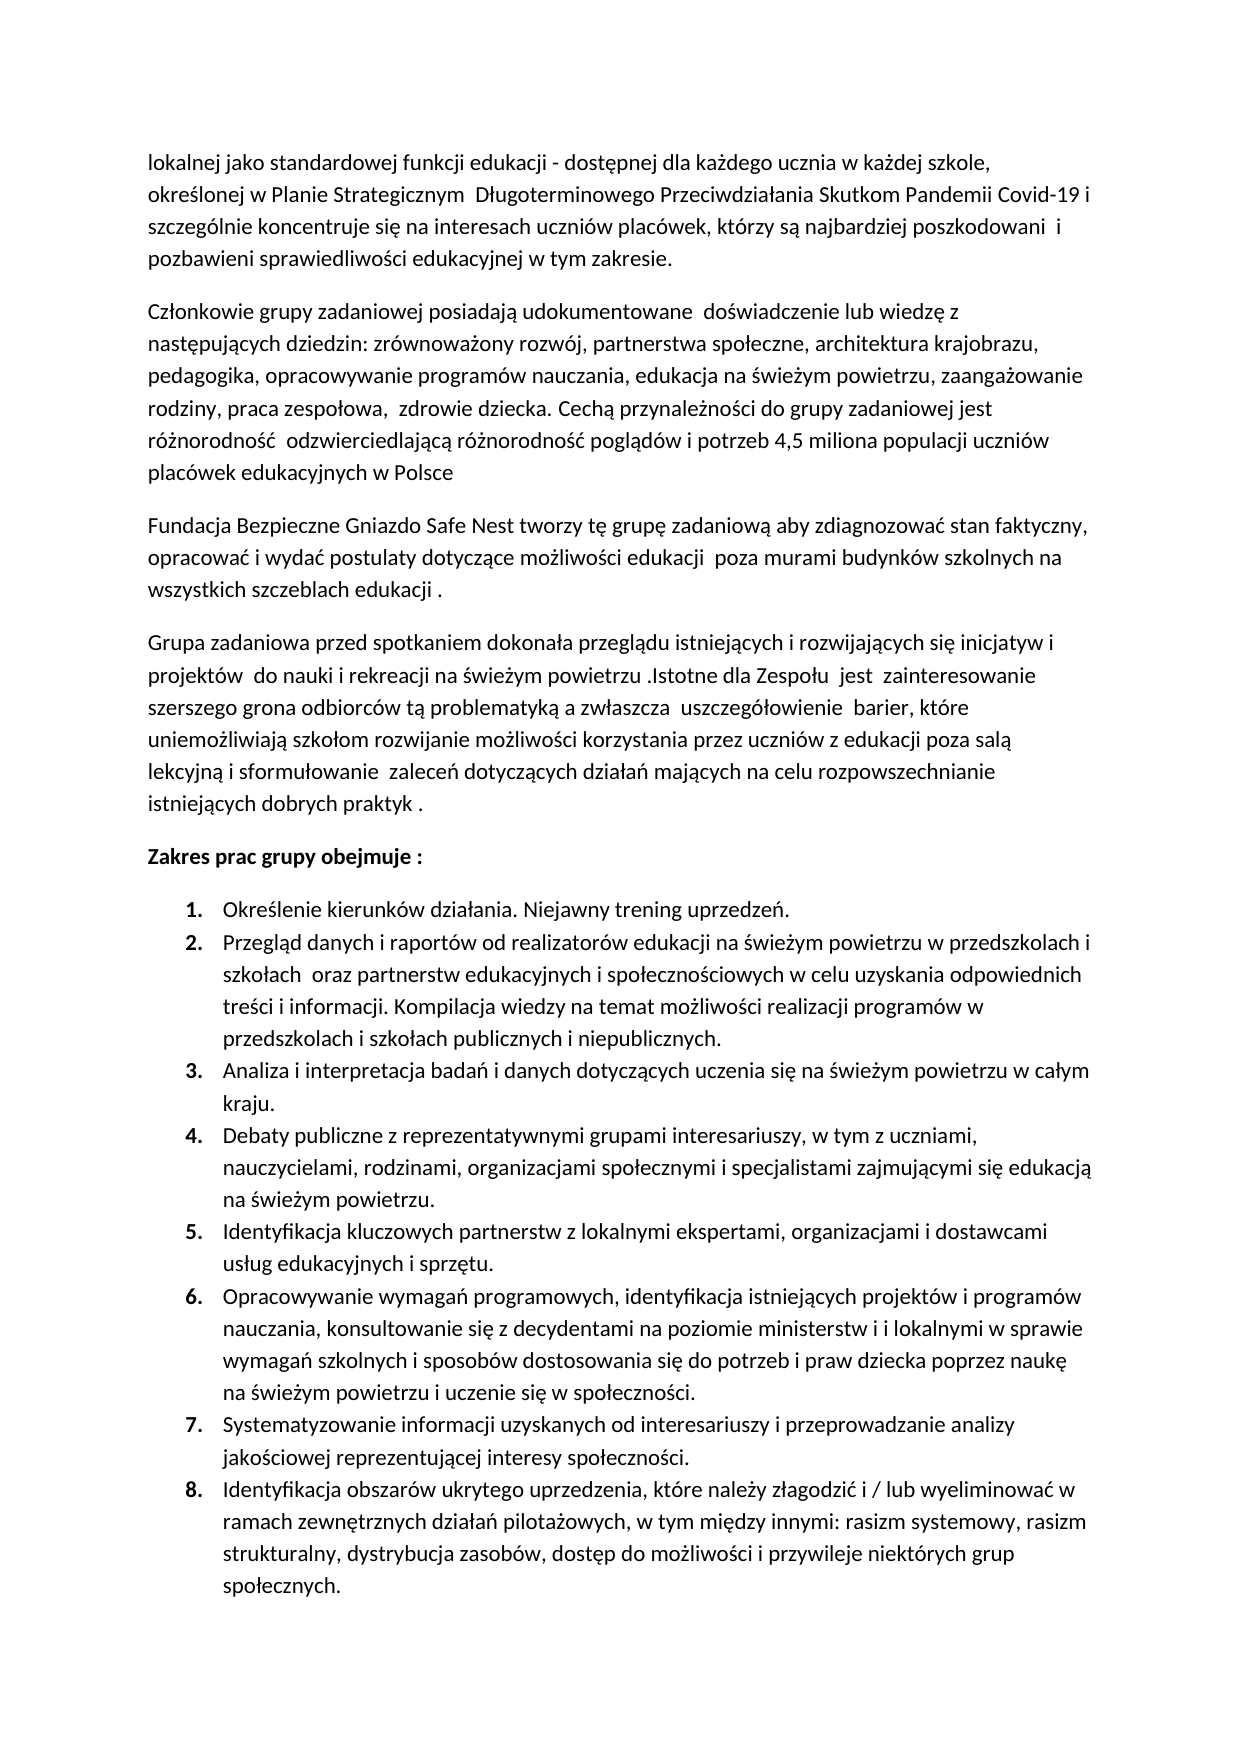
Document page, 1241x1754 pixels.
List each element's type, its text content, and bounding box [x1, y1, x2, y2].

list Identyfikacja kluczowych partnerstw z lokalnymi ekspertami, organizacjami i dostawcami usług edukacyjnych i sprzętu. [185, 1217, 1093, 1278]
list Debaty publiczne z reprezentatywnymi grupami interesariuszy, w tym z uczniami, nauczycielami, rodzinami, organizacjami społecznymi i specjalistami zajmującymi się edukacją na świeżym powietrzu. [185, 1121, 1093, 1213]
list Opracowywanie wymagań programowych, identyfikacja istniejących projektów i programów nauczania, konsultowanie się z decydentami na poziomie ministerstw i i lokalnymi w sprawie wymagań szkolnych i sposobów dostosowania się do potrzeb i praw dziecka poprzez naukę na świeżym powietrzu i uczenie się w społeczności. [185, 1282, 1093, 1406]
text Zakres prac grupy obejmuje : [148, 842, 1093, 871]
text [148, 148, 1093, 272]
text Fundacja Bezpieczne Gniazdo Safe Nest tworzy tę grupę zadaniową aby zdiagnozować stan faktyczny, opracować i wydać postulaty dotyczące możliwości edukacji poza murami budynków szkolnych na wszystkich szczeblach edukacji . [148, 511, 1093, 603]
list Analiza i interpretacja badań i danych dotyczących uczenia się na świeżym powietrzu w całym kraju. [185, 1056, 1093, 1117]
list Systematyzowanie informacji uzyskanych od interesariuszy i przeprowadzanie analizy jakościowej reprezentującej interesy społeczności. [185, 1411, 1093, 1471]
text Członkowie grupy zadaniowej posiadają udokumentowane doświadczenie lub wiedzę z następujących dziedzin: zrównoważony rozwój, partnerstwa społeczne, architektura krajobrazu, pedagogika, opracowywanie programów nauczania, edukacja na świeżym powietrzu, zaangażowanie rodziny, praca zespołowa, zdrowie dziecka. Cechą przynależności do grupy zadaniowej jest różnorodność odzwierciedlającą różnorodność poglądów i potrzeb 4,5 miliona populacji uczniów placówek edukacyjnych w Polsce [148, 297, 1093, 486]
text Grupa zadaniowa przed spotkaniem dokonała przeglądu istniejących i rozwijających się inicjatyw i projektów do nauki i rekreacji na świeżym powietrzu .Istotne dla Zespołu jest zainteresowanie szerszego grona odbiorców tą problematyką a zwłaszcza uszczegółowienie barier, które uniemożliwiają szkołom rozwijanie możliwości korzystania przez uczniów z edukacji poza salą lekcyjną i sformułowanie zaleceń dotyczących działań mających na celu rozpowszechnianie istniejących dobrych praktyk . [148, 628, 1093, 817]
list Określenie kierunków działania. Niejawny trening uprzedzeń. [185, 896, 1093, 923]
list Przegląd danych i raportów od realizatorów edukacji na świeżym powietrzu w przedszkolach i szkołach oraz partnerstw edukacyjnych i społecznościowych w celu uzyskania odpowiednich treści i informacji. Kompilacja wiedzy na temat możliwości realizacji programów w przedszkolach i szkołach publicznych i niepublicznych. [185, 928, 1093, 1052]
list Identyfikacja obszarów ukrytego uprzedzenia, które należy złagodzić i / lub wyeliminować w ramach zewnętrznych działań pilotażowych, w tym między innymi: rasizm systemowy, rasizm strukturalny, dystrybucja zasobów, dostęp do możliwości i przywileje niektórych grup społecznych. [185, 1475, 1093, 1599]
